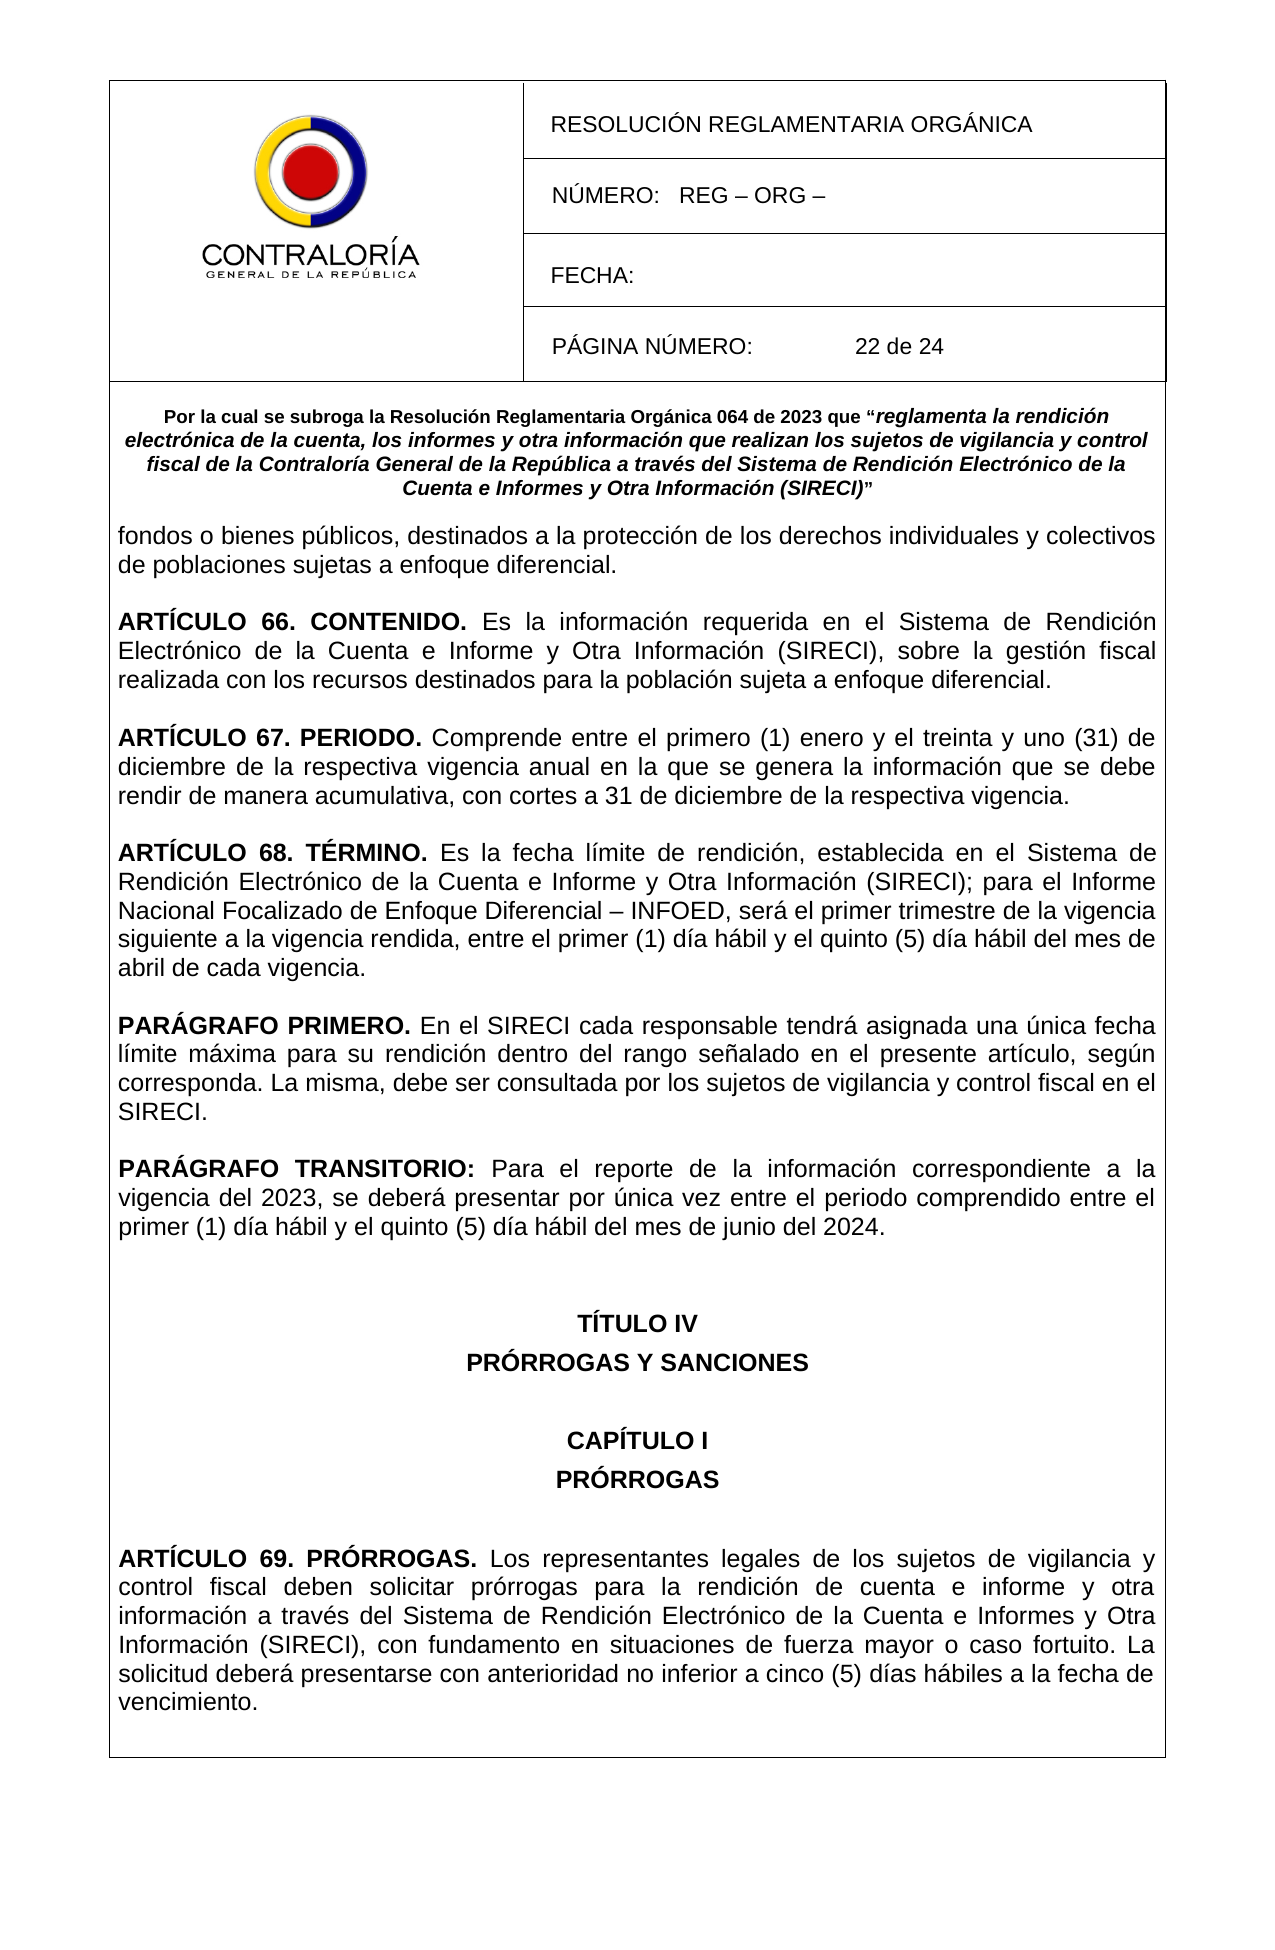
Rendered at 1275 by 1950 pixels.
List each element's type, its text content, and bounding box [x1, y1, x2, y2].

text PARÁGRAFO TRANSITORIO: Para el reporte de la información correspondiente a la vigencia del 2023, se deberá presentar por única vez entre el periodo comprendido entre el primer (1) día hábil y el quinto (5) día hábil del mes de junio del 2024. [118, 1154, 1157, 1241]
text PRÓRROGAS Y SANCIONES [118, 1348, 1157, 1377]
picture [190, 102, 430, 292]
text ARTÍCULO 68. TÉRMINO. Es la fecha límite de rendición, establecida en el Sistema de Rendición Electrónico de la Cuenta e Informe y Otra Información (SIRECI); para el Informe Nacional Focalizado de Enfoque Diferencial – INFOED, será el primer trimestre de la vigencia siguiente a la vigencia rendida, entre el primer (1) día hábil y el quinto (5) día hábil del mes de abril de cada vigencia. [118, 838, 1158, 982]
text TÍTULO IV [118, 1309, 1157, 1337]
text ARTÍCULO 66. CONTENIDO. Es la información requerida en el Sistema de Rendición Electrónico de la Cuenta e Informe y Otra Información (SIRECI), sobre la gestión fiscal realizada con los recursos destinados para la población sujeta a enfoque diferencial. [118, 607, 1158, 693]
text PARÁGRAFO PRIMERO. En el SIRECI cada responsable tendrá asignada una única fecha límite máxima para su rendición dentro del rango señalado en el presente artículo, según corresponda. La misma, debe ser consultada por los sujetos de vigilancia y control fiscal en el SIRECI. [118, 1011, 1158, 1126]
text CAPÍTULO I [118, 1426, 1157, 1455]
text ARTÍCULO 67. PERIODO. Comprende entre el primero (1) enero y el treinta y uno (31) de diciembre de la respectiva vigencia anual en la que se genera la información que se debe rendir de manera acumulativa, con cortes a 31 de diciembre de la respectiva vigencia. [118, 723, 1158, 809]
text ARTÍCULO 69. PRÓRROGAS. Los representantes legales de los sujetos de vigilancia y control fiscal deben solicitar prórrogas para la rendición de cuenta e informe y otra información a través del Sistema de Rendición Electrónico de la Cuenta e Informes y Otra Información (SIRECI), con fundamento en situaciones de fuerza mayor o caso fortuito. La solicitud deberá presentarse con anterioridad no inferior a cinco (5) días hábiles a la fecha de vencimiento. [118, 1544, 1157, 1716]
text PRÓRROGAS [118, 1465, 1157, 1494]
